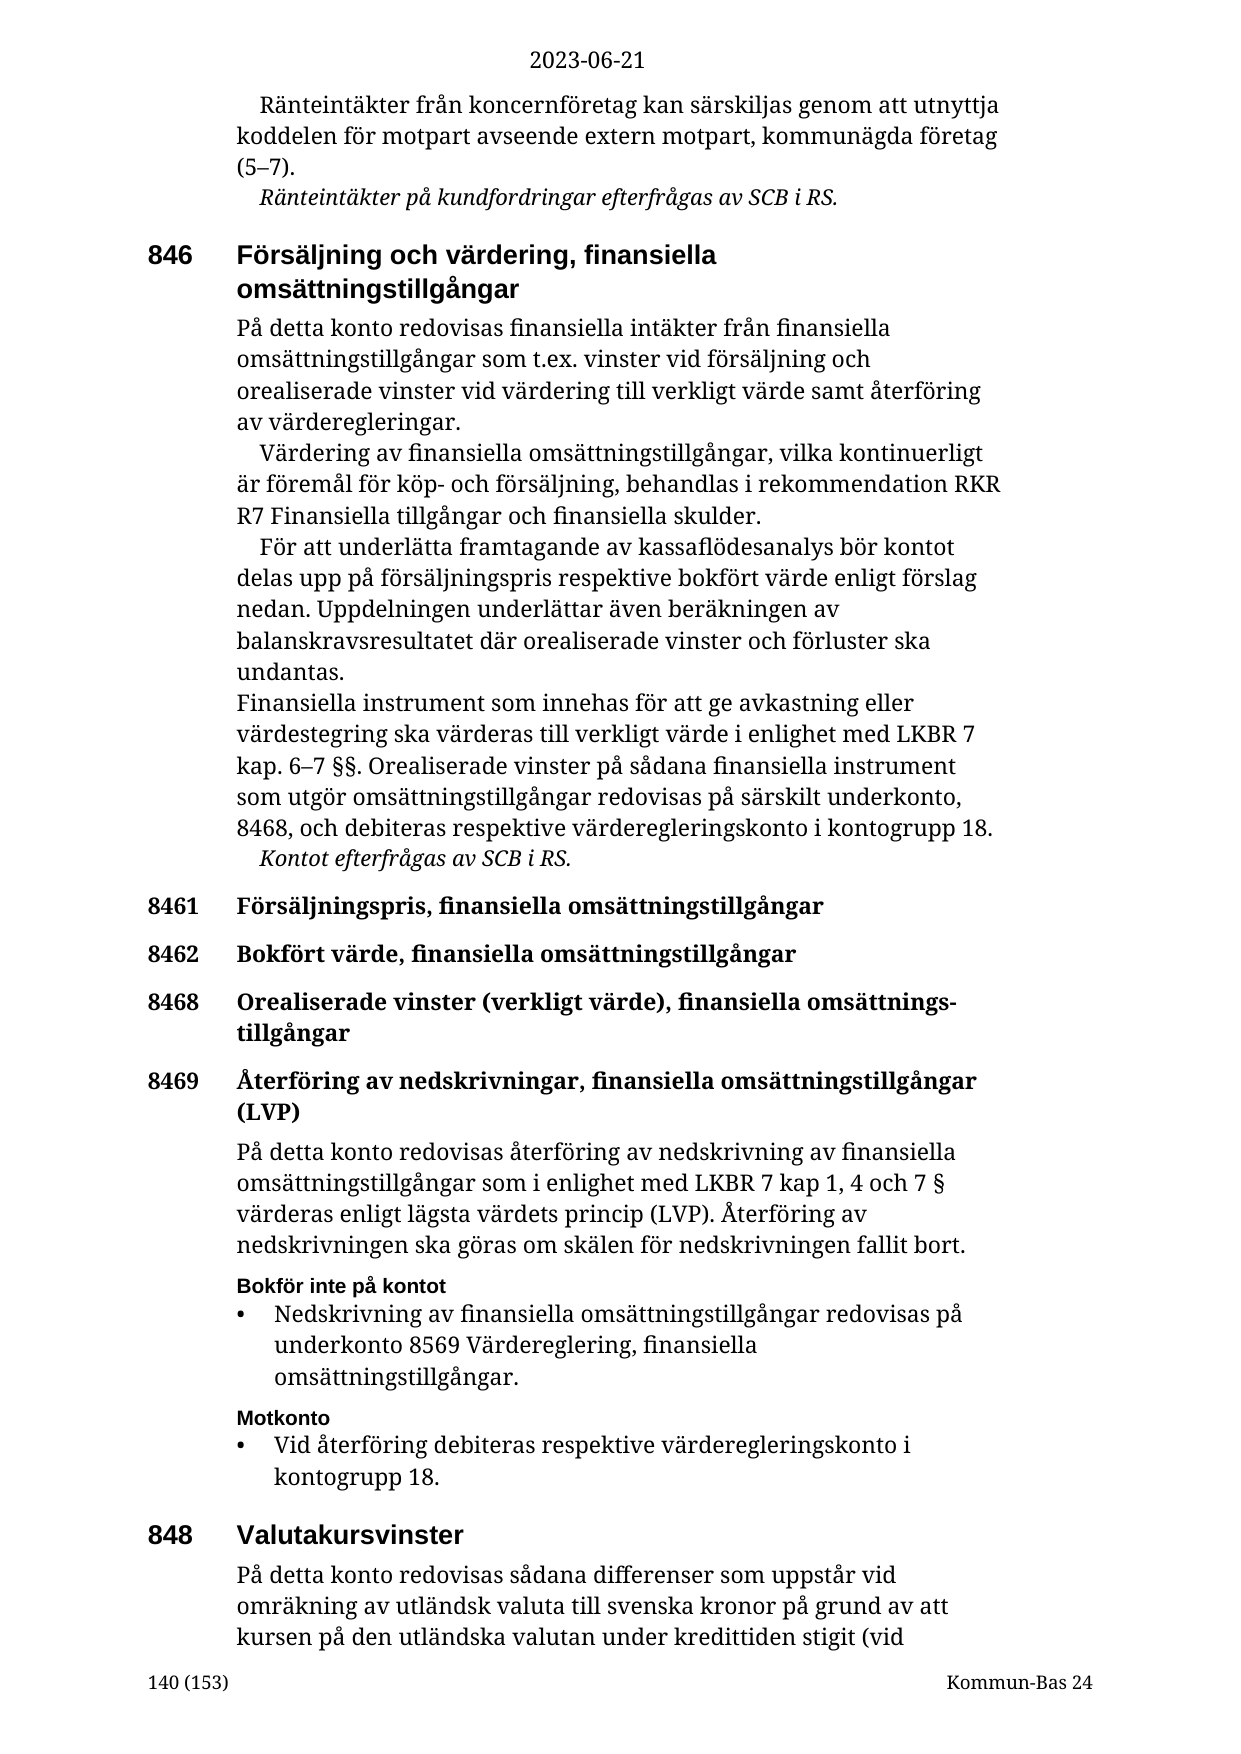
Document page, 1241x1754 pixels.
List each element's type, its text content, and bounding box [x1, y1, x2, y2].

subtitle 848 Valutakursvinster [148, 1517, 1004, 1550]
text Ränteintäkter från koncernföretag kan särskiljas genom att utnyttja koddelen för motpart avseende extern motpart, kommunägda företag (5–7). [236, 89, 1004, 182]
text För att underlätta framtagande av kassaflödesanalys bör kontot delas upp på försäljningspris respektive bokfört värde enligt förslag nedan. Uppdelningen underlättar även beräkningen av balanskravsresultatet där orealiserade vinster och förluster ska undantas. [236, 531, 1004, 687]
subtitle 8462 Bokfört värde, finansiella omsättningstillgångar [148, 938, 1004, 969]
text Värdering av finansiella omsättningstillgångar, vilka kontinuerligt är föremål för köp- och försäljning, behandlas i rekommendation RKR R7 Finansiella tillgångar och finansiella skulder. [236, 437, 1004, 531]
text Ränteintäkter på kundfordringar efterfrågas av SCB i RS. [236, 182, 1004, 212]
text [236, 1559, 1004, 1652]
text Bokför inte på kontot [236, 1269, 1004, 1298]
text Finansiella instrument som innehas för att ge avkastning eller värdestegring ska värderas till verkligt värde i enlighet med LKBR 7 kap. 6–7 §§. Orealiserade vinster på sådana finansiella instrument som utgör omsättningstillgångar redovisas på särskilt underkonto, 8468, och debiteras respektive värderegleringskonto i kontogrupp 18. [236, 687, 1004, 843]
subtitle 846 Försäljning och värdering, finansiella omsättningstillgångar [148, 237, 1004, 304]
text Nedskrivning av finansiella omsättningstillgångar redovisas på underkonto 8569 Värdereglering, finansiella omsättningstillgångar. [236, 1298, 1004, 1392]
subtitle 8468 Orealiserade vinster (verkligt värde), finansiella omsättnings-tillgångar [148, 986, 1004, 1048]
text På detta konto redovisas finansiella intäkter från finansiella omsättningstillgångar som t.ex. vinster vid försäljning och orealiserade vinster vid värdering till verkligt värde samt återföring av värderegleringar. [236, 312, 1004, 437]
subtitle 8469 Återföring av nedskrivningar, finansiella omsättningstillgångar (LVP) [148, 1065, 1004, 1127]
text Motkonto [236, 1400, 1004, 1429]
subtitle 8461 Försäljningspris, finansiella omsättningstillgångar [148, 890, 1004, 921]
text På detta konto redovisas återföring av nedskrivning av finansiella omsättningstillgångar som i enlighet med LKBR 7 kap 1, 4 och 7 § värderas enligt lägsta värdets princip (LVP). Återföring av nedskrivningen ska göras om skälen för nedskrivningen fallit bort. [236, 1136, 1004, 1261]
text Vid återföring debiteras respektive värderegleringskonto i kontogrupp 18. [236, 1429, 1004, 1492]
text Kontot efterfrågas av SCB i RS. [236, 843, 1004, 873]
